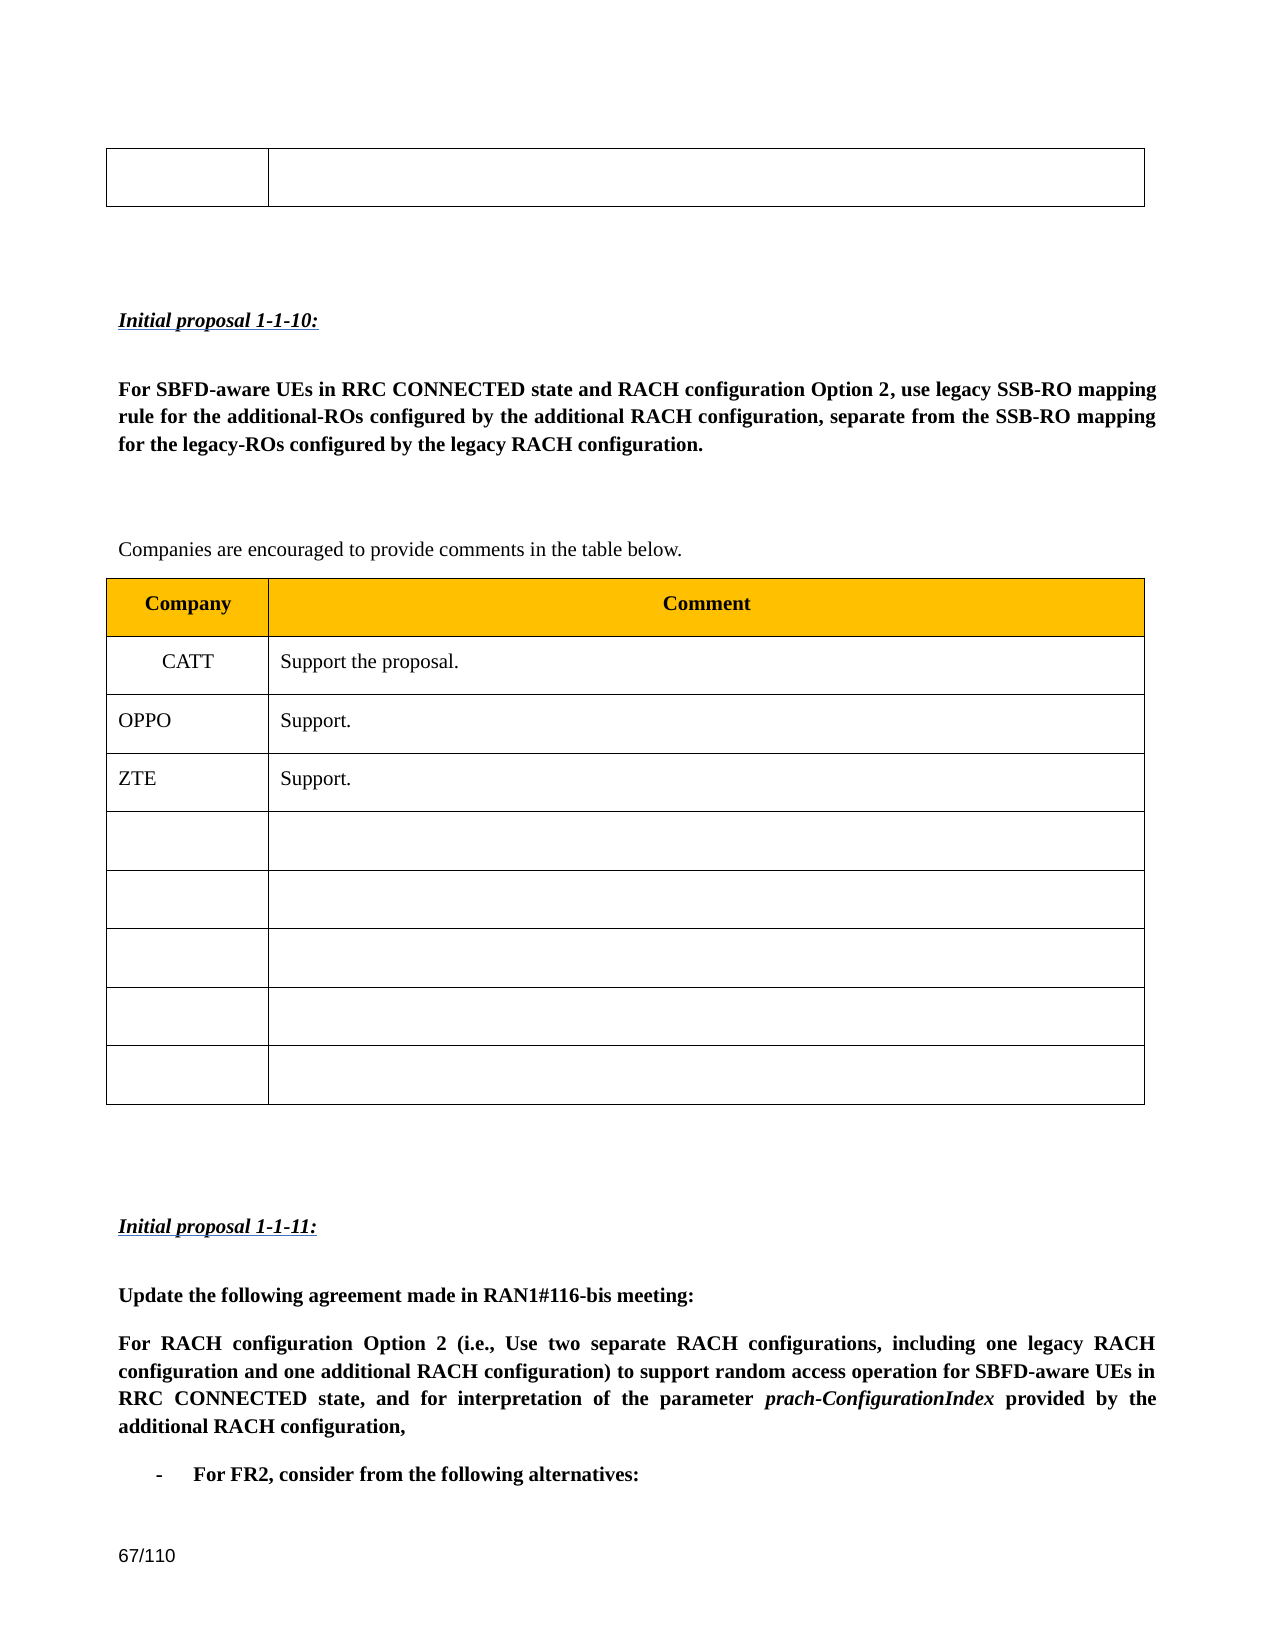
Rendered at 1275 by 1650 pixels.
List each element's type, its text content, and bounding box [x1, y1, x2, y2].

table_cell Support the proposal. [269, 637, 1144, 694]
table_cell Support. [269, 754, 1144, 811]
list For FR2, consider from the following alternatives: [156, 1462, 1157, 1486]
table_cell CATT [107, 637, 268, 694]
table_cell [107, 812, 268, 870]
text Companies are encouraged to provide comments in the table below. [118, 537, 1157, 561]
table_cell [107, 149, 268, 206]
table_header Company [107, 579, 268, 636]
table_cell [107, 929, 268, 987]
table_cell [107, 988, 268, 1045]
text Initial proposal 1-1-10: [118, 308, 1157, 332]
table_cell OPPO [107, 695, 268, 753]
text Update the following agreement made in RAN1#116-bis meeting: [118, 1283, 1157, 1307]
table_cell [269, 988, 1144, 1045]
table_cell ZTE [107, 754, 268, 811]
table_cell Support. [269, 695, 1144, 753]
table_cell [269, 871, 1144, 928]
text For SBFD-aware UEs in RRC CONNECTED state and RACH configuration Option 2, use legacy SSB-RO mapping rule for the additional-ROs configured by the additional RACH configuration, separate from the SSB-RO mapping for the legacy-ROs configured by the legacy RACH configuration. [118, 377, 1157, 456]
table_header Comment [269, 579, 1144, 636]
text For RACH configuration Option 2 (i.e., Use two separate RACH configurations, including one legacy RACH configuration and one additional RACH configuration) to support random access operation for SBFD-aware UEs in RRC CONNECTED state, and for interpretation of the parameter prach-ConfigurationIndex provided by the additional RACH configuration, [118, 1331, 1157, 1438]
table_cell [269, 1046, 1144, 1103]
table_cell [269, 149, 1144, 206]
text Initial proposal 1-1-11: [118, 1214, 1157, 1238]
table_cell [269, 929, 1144, 987]
table_cell [107, 1046, 268, 1103]
table_cell [107, 871, 268, 928]
table_cell [269, 812, 1144, 870]
